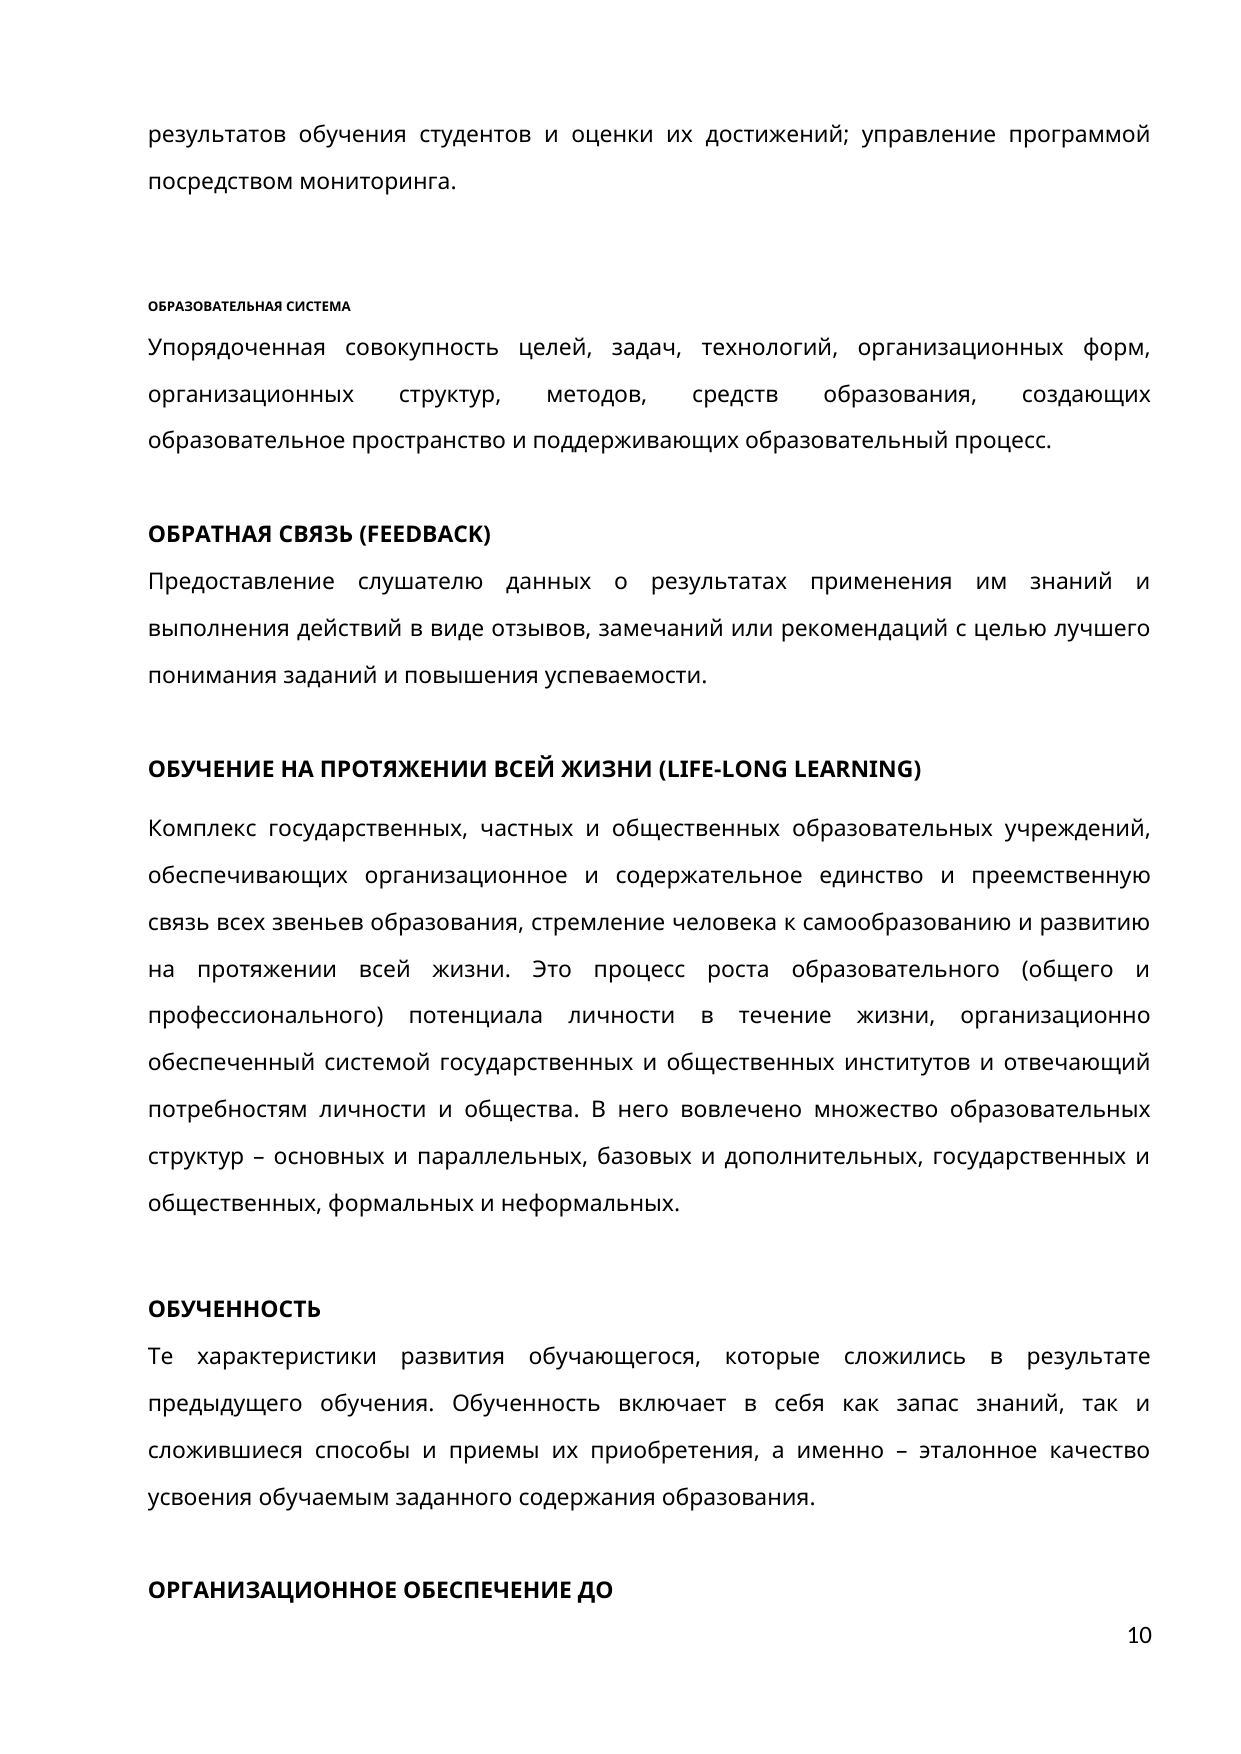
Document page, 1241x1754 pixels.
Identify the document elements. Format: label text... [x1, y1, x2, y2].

text Образовательная система [148, 284, 1152, 315]
text Упорядоченная совокупность целей, задач, технологий, организационных форм, организационных структур, методов, средств образования, создающих образовательное пространство и поддерживающих образовательный процесс. [148, 331, 1152, 456]
text Комплекс государственных, частных и общественных образовательных учреждений, обеспечивающих организационное и содержательное единство и преемственную связь всех звеньев образования, стремление человека к самообразованию и развитию на протяжении всей жизни. Это процесс роста образовательного (общего и профессионального) потенциала личности в течение жизни, организационно обеспеченный системой государственных и общественных институтов и отвечающий потребностям личности и общества. В него вовлечено множество образовательных структур – основных и параллельных, базовых и дополнительных, государственных и общественных, формальных и неформальных. [148, 812, 1152, 1218]
text ОРГАНИЗАЦИОННОЕ ОБЕСПЕЧЕНИЕ ДО [148, 1574, 1152, 1606]
text ОБУЧЕННОСТЬ [148, 1293, 1152, 1324]
text Предоставление слушателю данных о результатах применения им знаний и выполнения действий в виде отзывов, замечаний или рекомендаций с целью лучшего понимания заданий и повышения успеваемости. [148, 565, 1152, 690]
text Те характеристики развития обучающегося, которые сложились в результате предыдущего обучения. Обученность включает в себя как запас знаний, так и сложившиеся способы и приемы их приобретения, а именно – эталонное качество усвоения обучаемым заданного содержания образования. [148, 1340, 1152, 1512]
text ОБУЧЕНИЕ НА ПРОТЯЖЕНИИ ВСЕЙ ЖИЗНИ (LIFE-LONG LEARNING) [148, 752, 1152, 784]
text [148, 118, 1152, 196]
text ОБРАТНАЯ СВЯЗЬ (FEEDBACK) [148, 518, 1152, 549]
